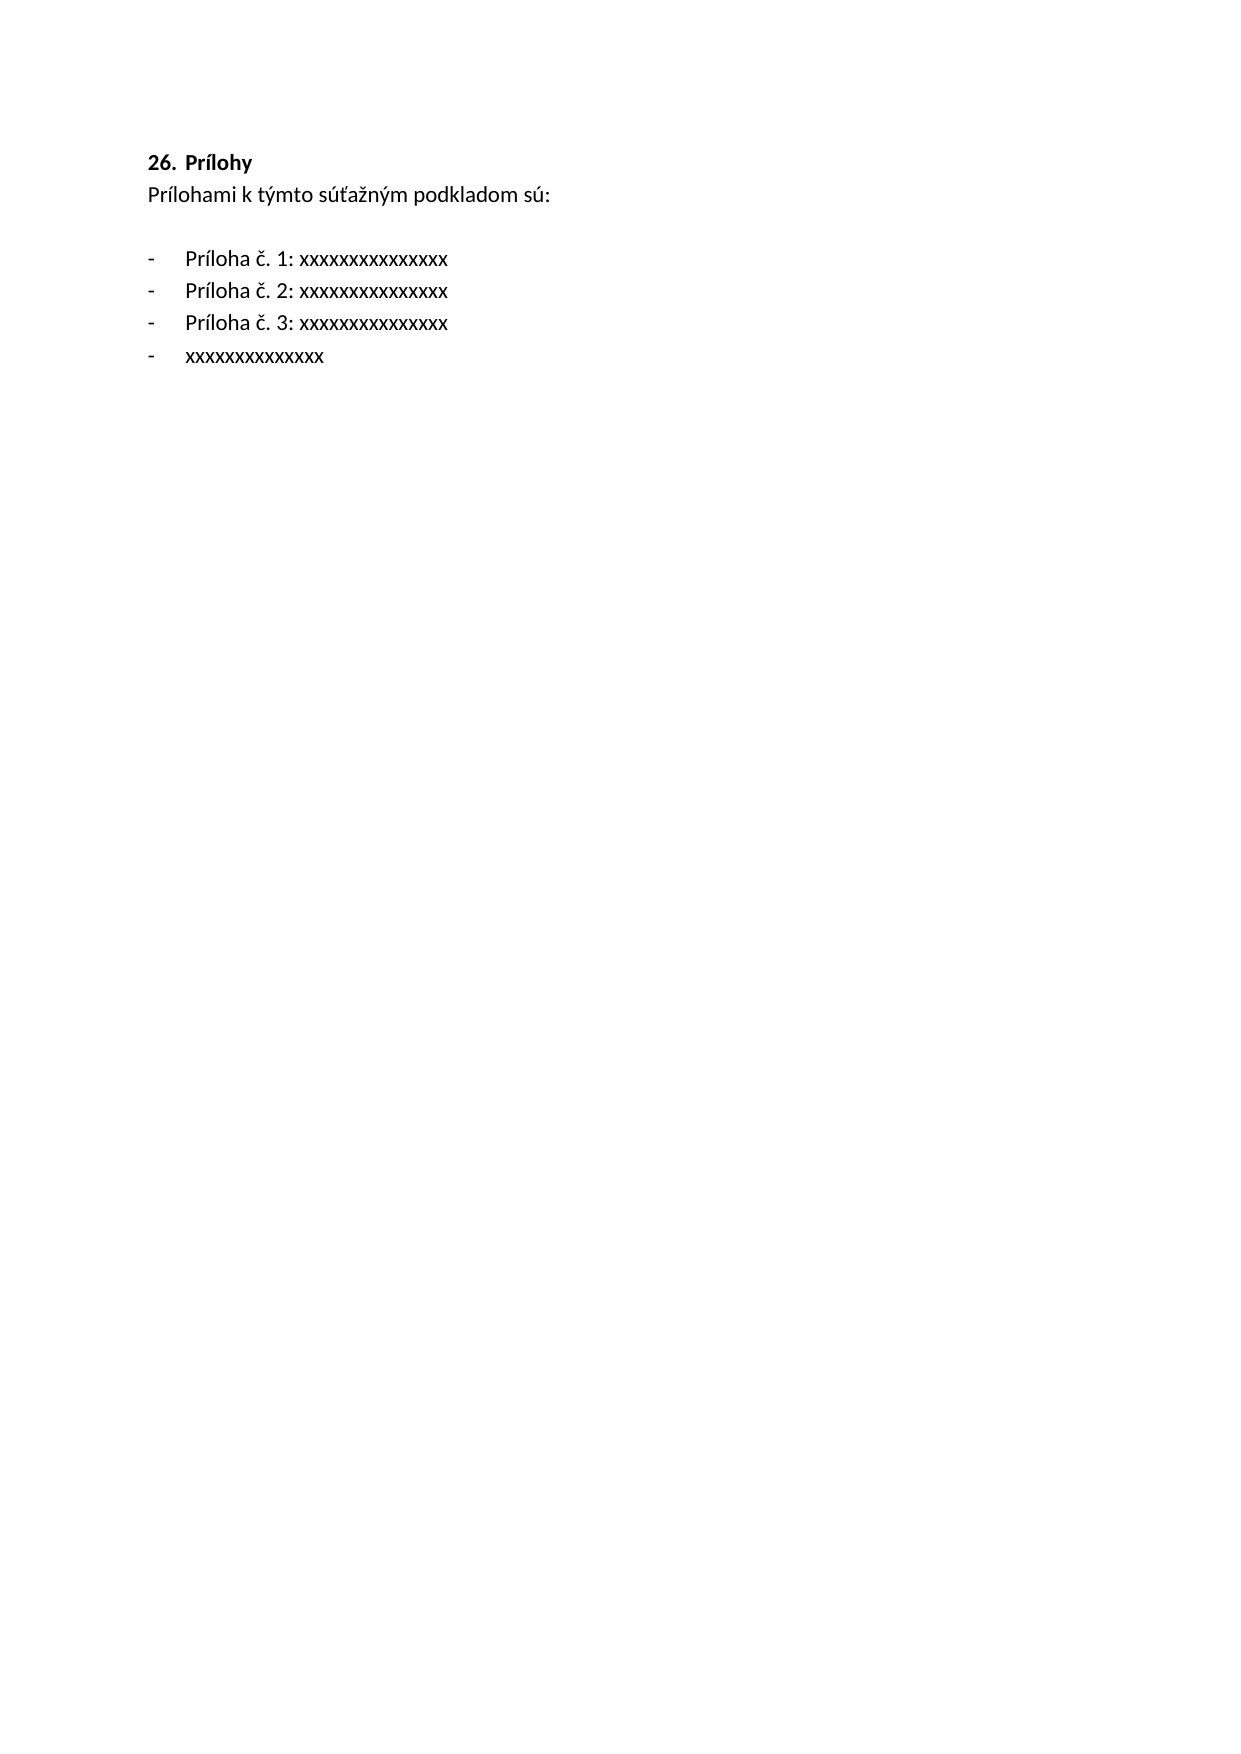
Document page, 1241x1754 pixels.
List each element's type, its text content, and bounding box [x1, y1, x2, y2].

list xxxxxxxxxxxxxx [148, 341, 1093, 369]
subtitle Prílohy [148, 148, 1093, 176]
list Príloha č. 1: xxxxxxxxxxxxxxx [148, 244, 1093, 272]
list Príloha č. 2: xxxxxxxxxxxxxxx [148, 276, 1093, 304]
text Prílohami k týmto súťažným podkladom sú: [148, 180, 1093, 208]
list Príloha č. 3: xxxxxxxxxxxxxxx [148, 308, 1093, 337]
